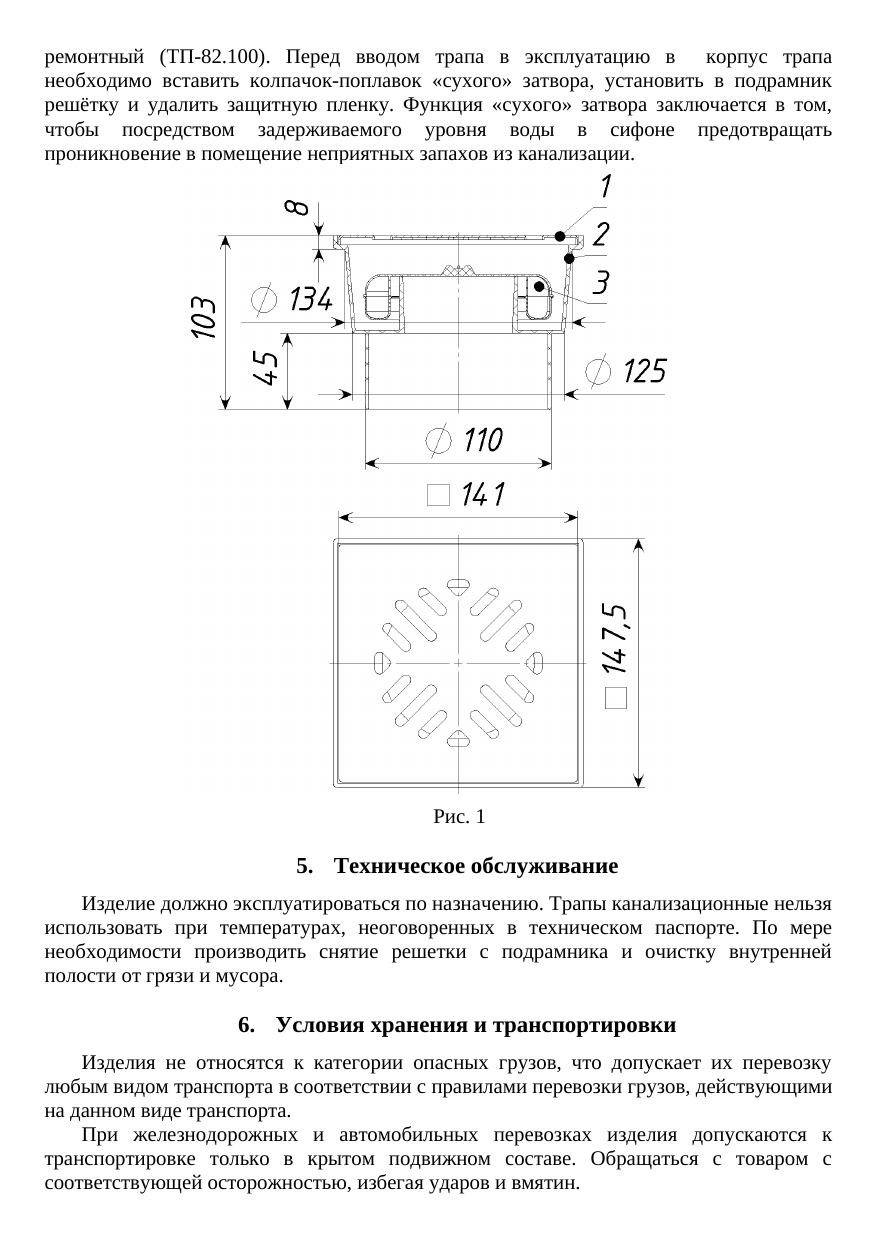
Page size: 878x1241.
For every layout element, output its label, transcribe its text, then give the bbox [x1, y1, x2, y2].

picture [181, 164, 675, 804]
text Изделие должно эксплуатироваться по назначению. Трапы канализационные нельзя использовать при температурах, неоговоренных в техническом паспорте. По мере необходимости производить снятие решетки с подрамника и очистку внутренней полости от грязи и мусора. [44, 891, 833, 987]
text Изделия не относятся к категории опасных грузов, что допускает их перевозку любым видом транспорта в соответствии с правилами перевозки грузов, действующими на данном виде транспорта. [44, 1050, 833, 1122]
text Рис. 1 [44, 803, 833, 828]
list Техническое обслуживание [82, 852, 833, 878]
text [44, 44, 833, 164]
list Условия хранения и транспортировки [82, 1011, 833, 1037]
text При железнодорожных и автомобильных перевозках изделия допускаются к транспортировке только в крытом подвижном составе. Обращаться с товаром с соответствующей осторожностью, избегая ударов и вмятин. [44, 1122, 833, 1194]
